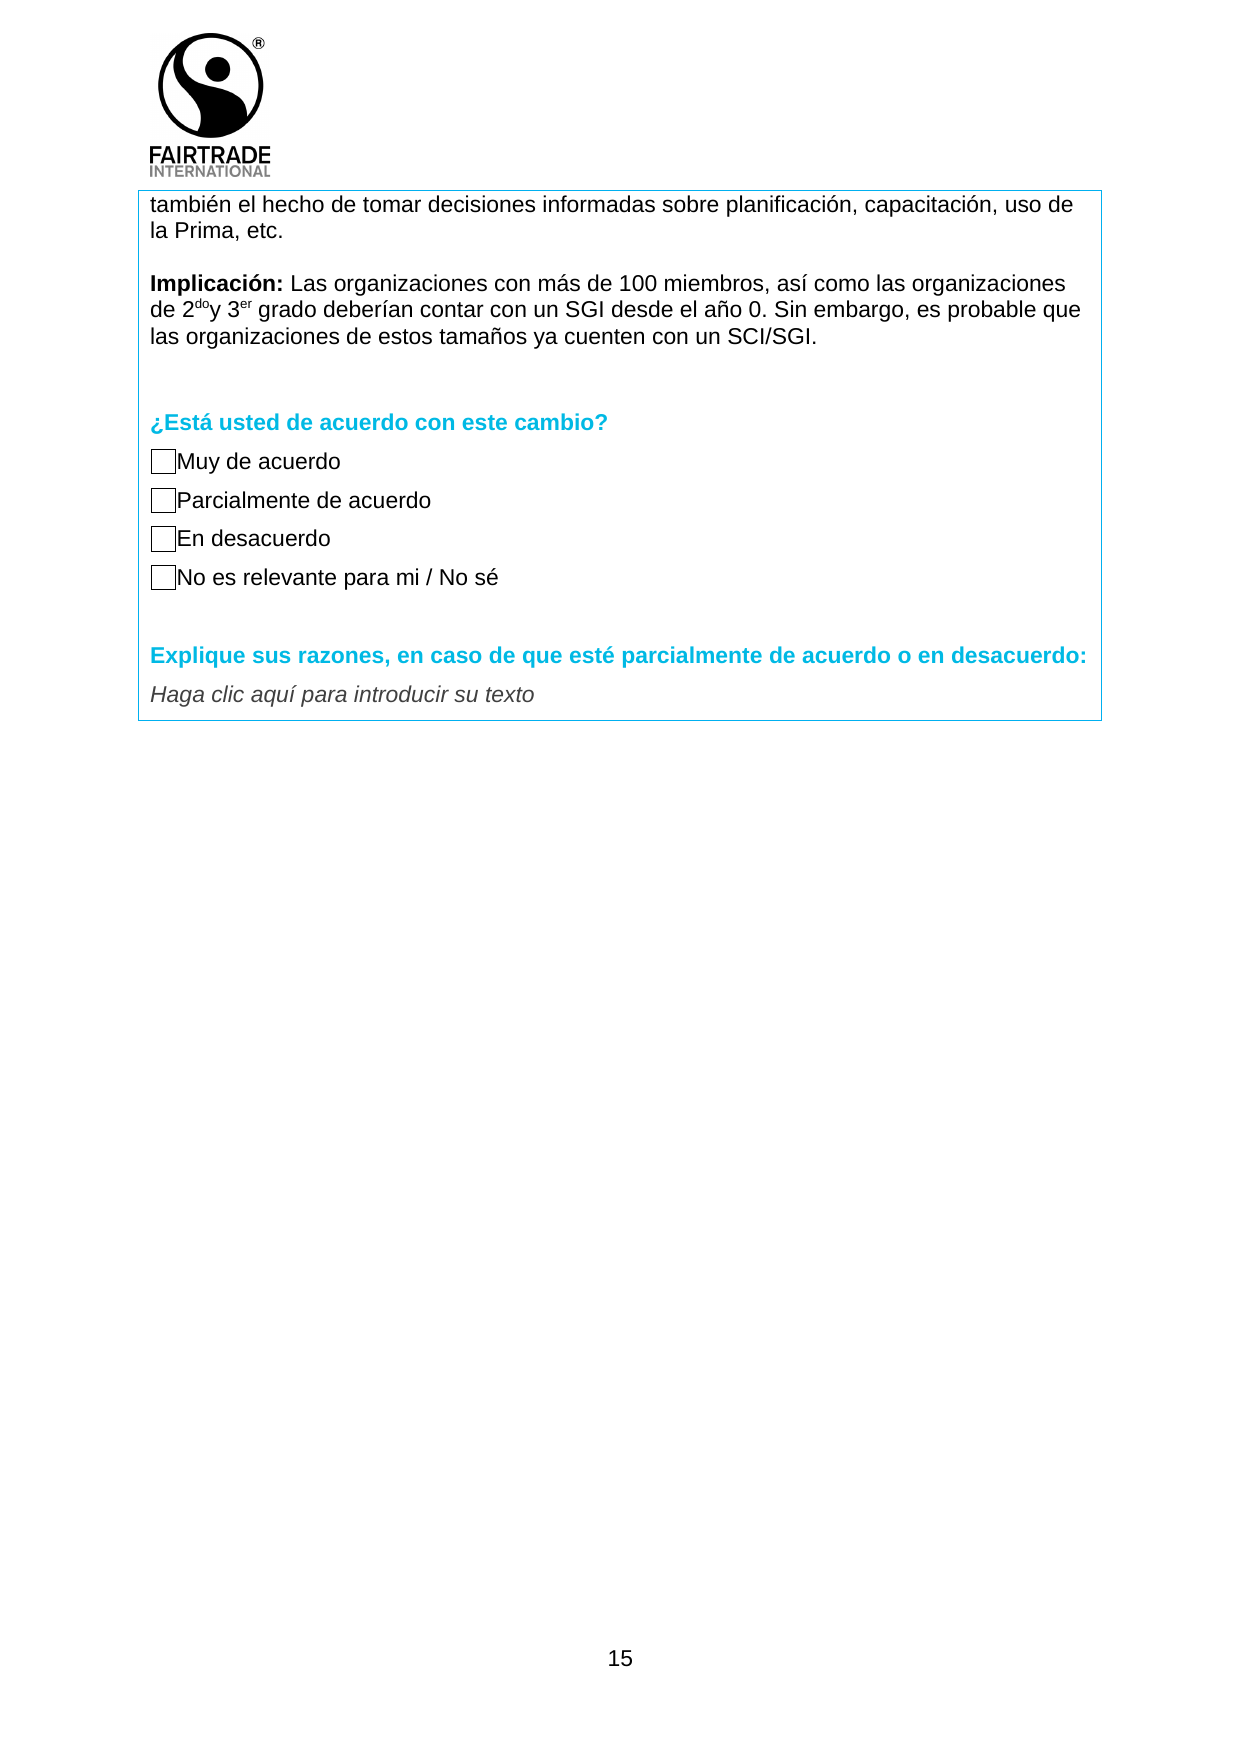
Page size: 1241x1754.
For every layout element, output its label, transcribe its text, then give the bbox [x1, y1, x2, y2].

picture [150, 32, 271, 177]
